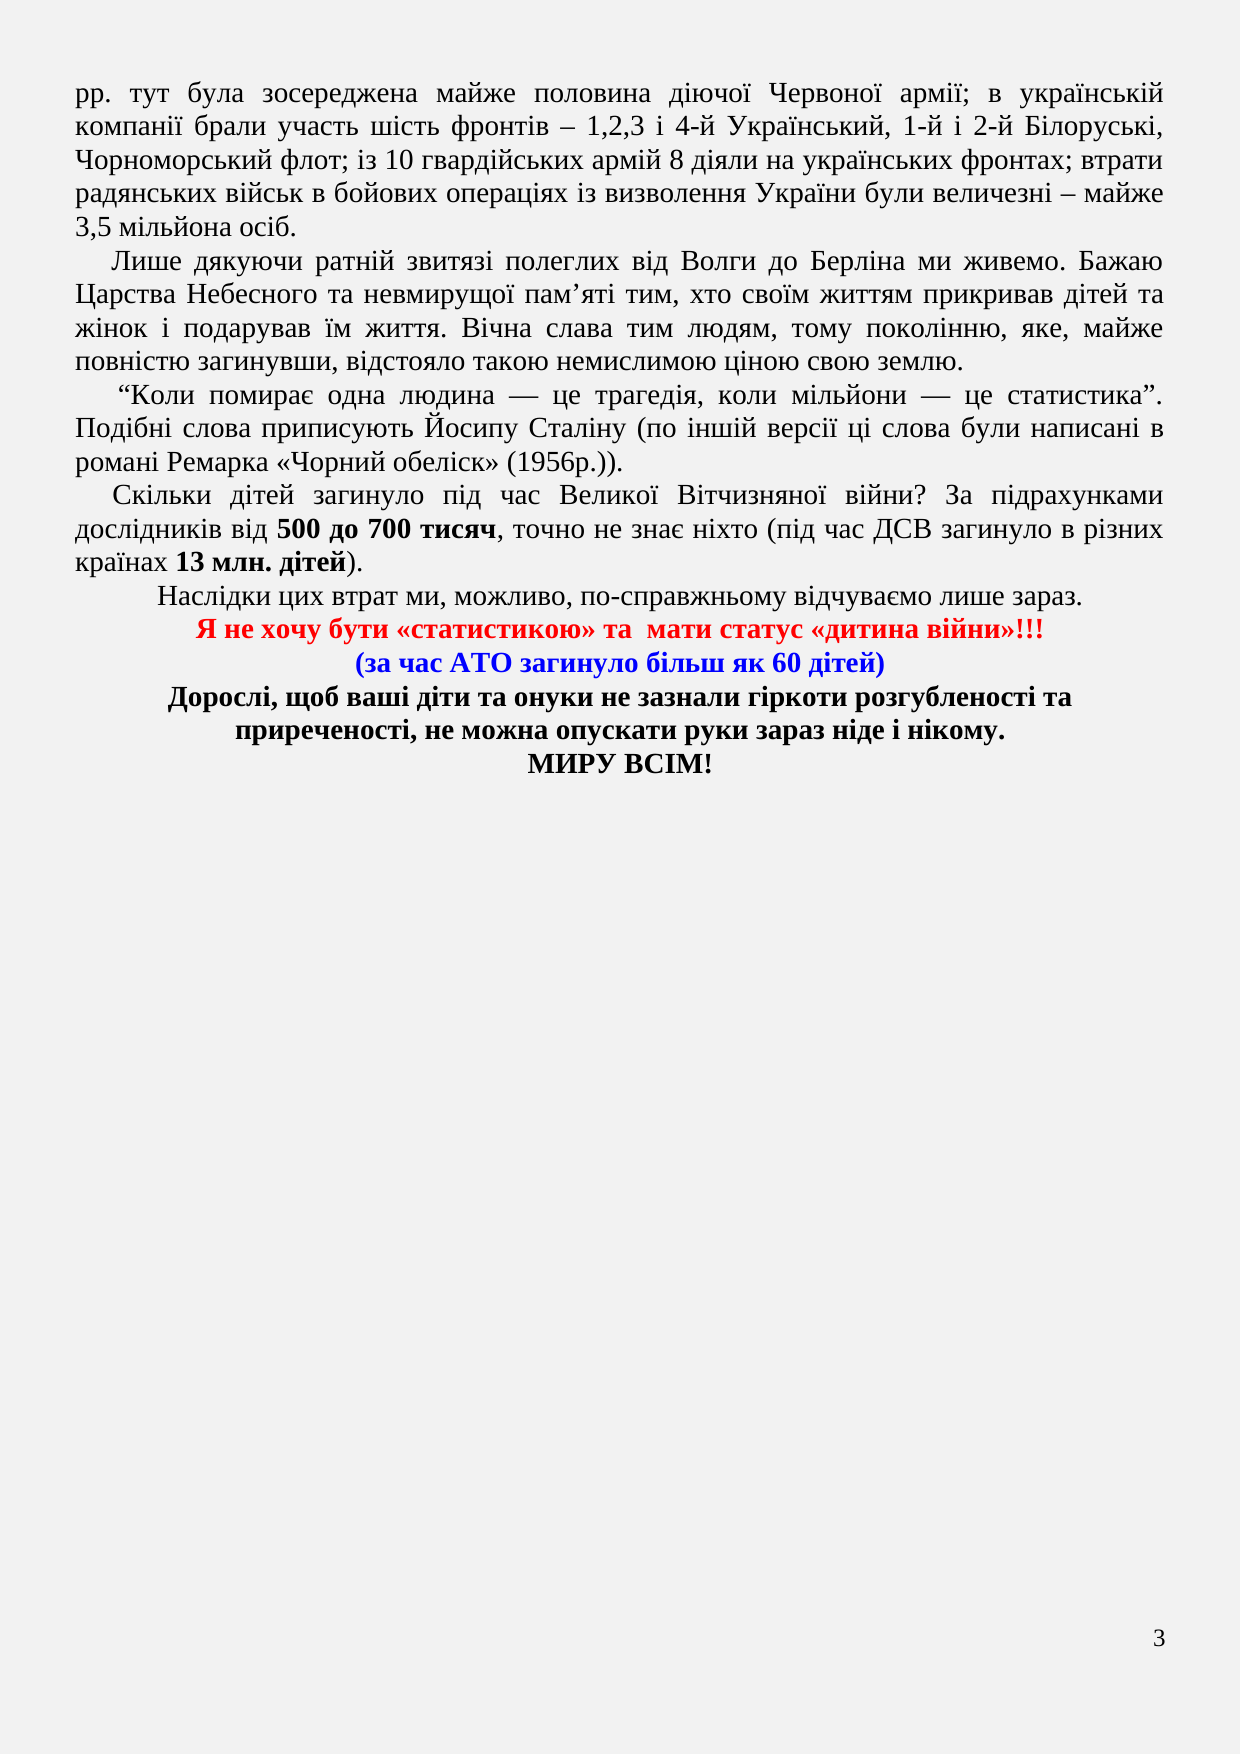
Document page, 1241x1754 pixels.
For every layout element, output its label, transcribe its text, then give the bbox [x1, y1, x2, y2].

text “Коли помирає одна людина — це трагедія, коли мільйони — це статистика”. Подібні слова приписують Йосипу Сталіну (по іншій версії ці слова були написані в романі Ремарка «Чорний обеліск» (1956р.)). [75, 377, 1165, 477]
text Дорослі, щоб ваші діти та онуки не зазнали гіркоти розгубленості та приреченості, не можна опускати руки зараз ніде і нікому. [75, 679, 1165, 746]
text (за час АТО загинуло більш як 60 дітей) [75, 645, 1165, 679]
text Наслідки цих втрат ми, можливо, по-справжньому відчуваємо лише зараз. [75, 578, 1165, 612]
text Я не хочу бути «статистикою» та мати статус «дитина війни»!!! [75, 612, 1165, 645]
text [75, 75, 1165, 243]
text МИРУ ВСІМ! [75, 746, 1165, 779]
text Лише дякуючи ратній звитязі полеглих від Волги до Берліна ми живемо. Бажаю Царства Небесного та невмирущої пам’яті тим, хто своїм життям прикривав дітей та жінок і подарував їм життя. Вічна слава тим людям, тому поколінню, яке, майже повністю загинувши, відстояло такою немислимою ціною свою землю. [75, 243, 1165, 377]
text Скільки дітей загинуло під час Великої Вітчизняної війни? За підрахунками дослідників від 500 до 700 тисяч, точно не знає ніхто (під час ДСВ загинуло в різних країнах 13 млн. дітей). [75, 477, 1165, 578]
